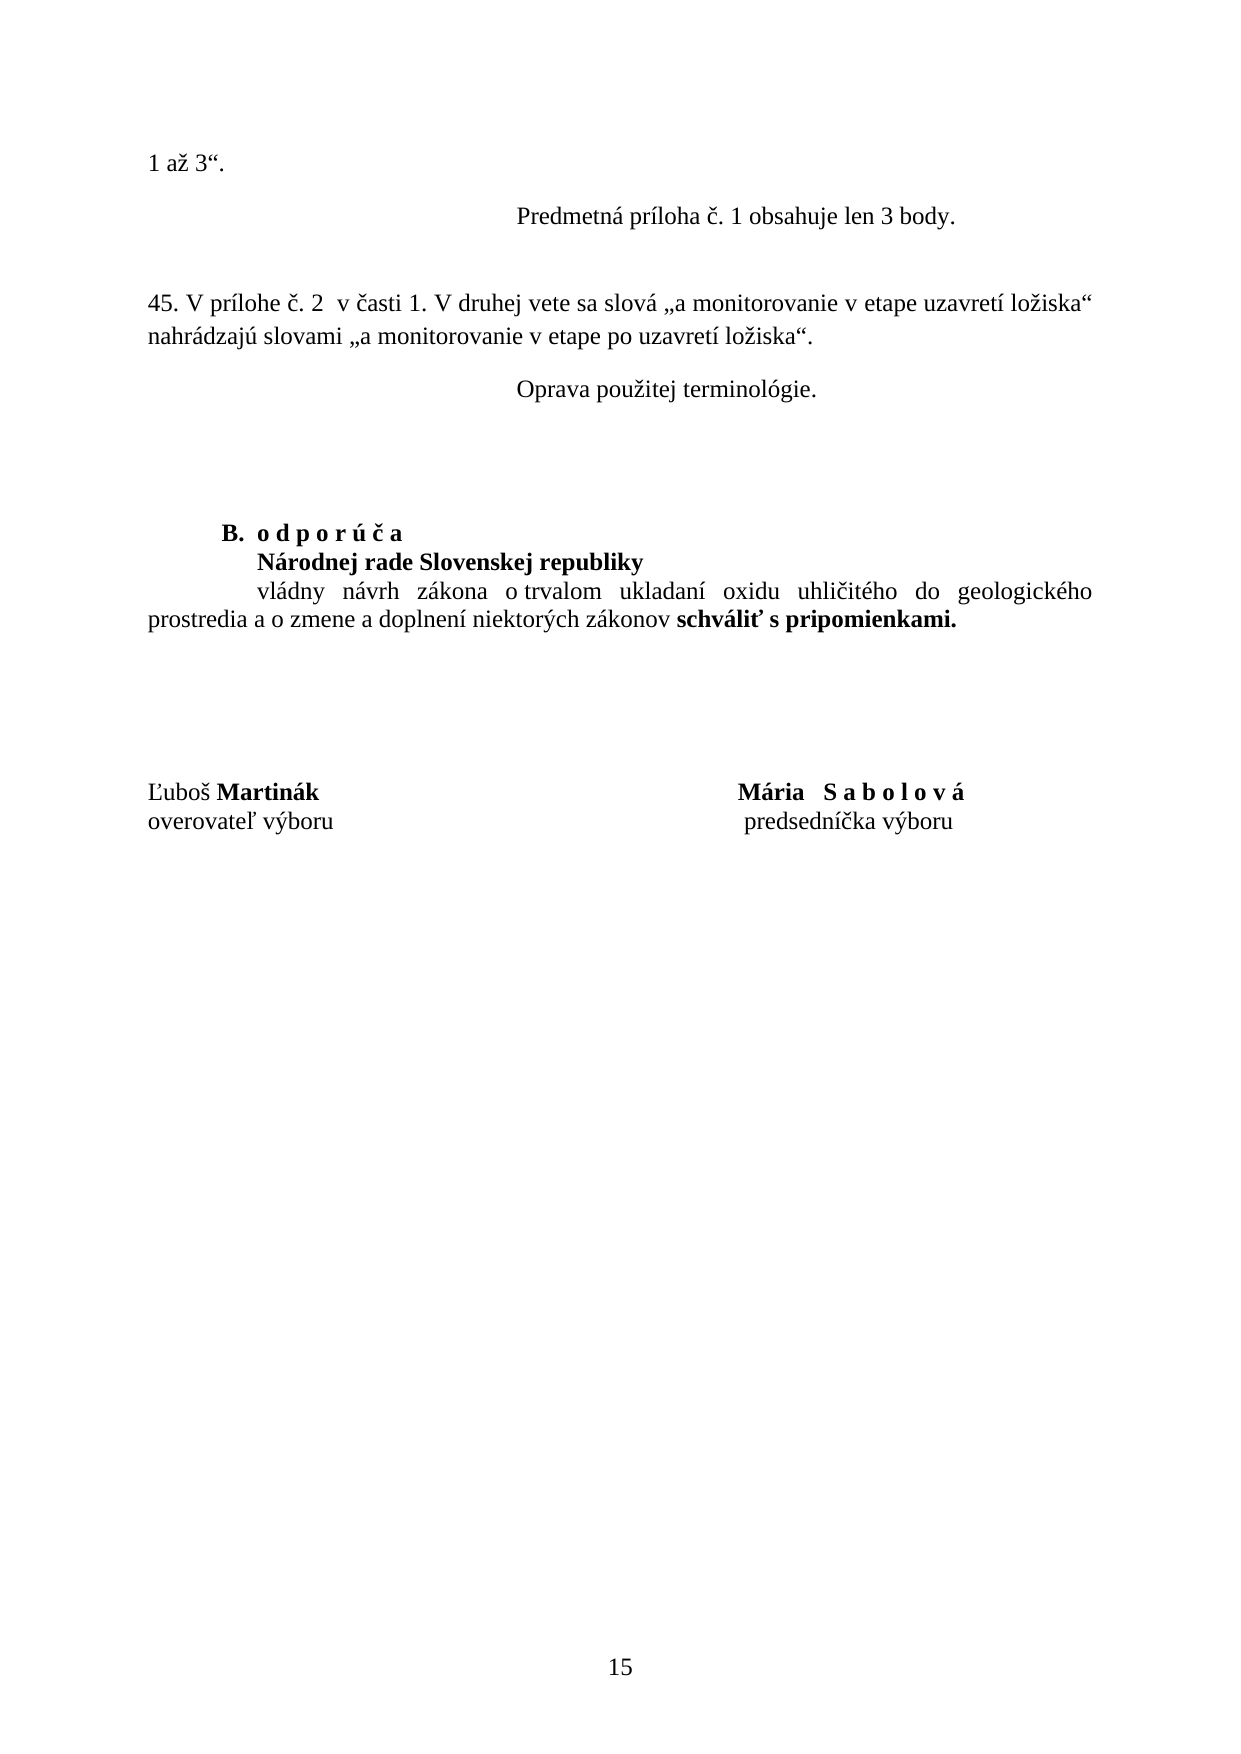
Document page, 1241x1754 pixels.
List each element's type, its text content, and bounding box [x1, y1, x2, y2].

text overovateľ výboru predsedníčka výboru [148, 806, 1093, 834]
text B. o d p o r ú č a [148, 518, 1093, 547]
list 45. V prílohe č. 2 v časti 1. V druhej vete sa slová „a monitorovanie v etape uzavretí ložiska“ nahrádzajú slovami „a monitorovanie v etape po uzavretí ložiska“. [148, 288, 1093, 349]
text vládny návrh zákona o trvalom ukladaní oxidu uhličitého do geologického prostredia a o zmene a doplnení niektorých zákonov schváliť s pripomienkami. [148, 576, 1093, 633]
text Ľuboš Martinák Mária S a b o l o v á [148, 777, 1093, 806]
text Oprava použitej terminológie. [207, 374, 1093, 403]
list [148, 148, 1093, 176]
text Národnej rade Slovenskej republiky [148, 547, 1093, 576]
text Predmetná príloha č. 1 obsahuje len 3 body. [207, 201, 1093, 230]
